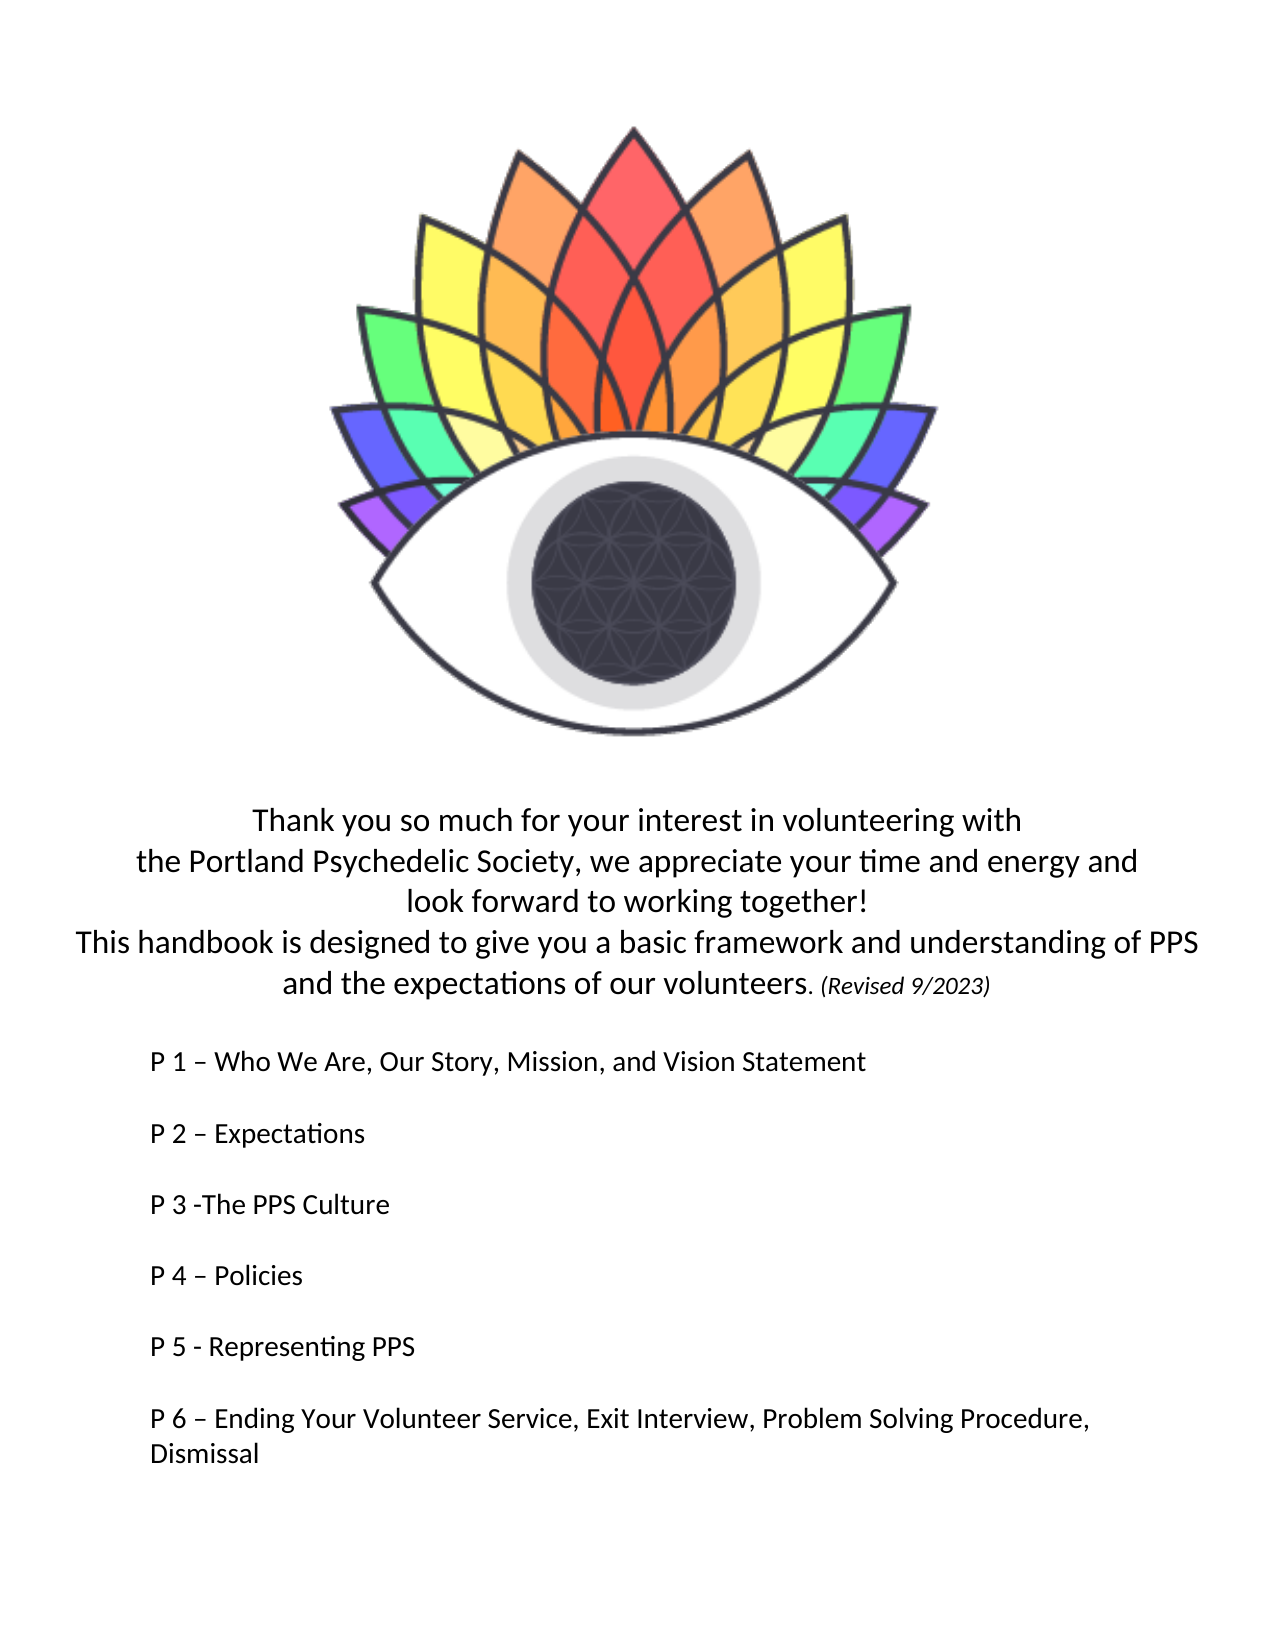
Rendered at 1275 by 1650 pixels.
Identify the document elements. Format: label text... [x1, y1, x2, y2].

text P 1 – Who We Are, Our Story, Mission, and Vision Statement [75, 1043, 1200, 1079]
text P 2 – Expectations [75, 1115, 1200, 1150]
text P 6 – Ending Your Volunteer Service, Exit Interview, Problem Solving Procedure, Dismissal [150, 1400, 1200, 1471]
text Thank you so much for your interest in volunteering with [75, 799, 1200, 840]
text P 3 -The PPS Culture [75, 1186, 1200, 1222]
text P 4 – Policies [75, 1257, 1200, 1293]
text P 5 - Representing PPS [75, 1328, 1200, 1364]
text the Portland Psychedelic Society, we appreciate your time and energy and [75, 840, 1200, 881]
text look forward to working together! [75, 881, 1200, 921]
text This handbook is designed to give you a basic framework and understanding of PPS and the expectations of our volunteers. (Revised 9/2023) [75, 921, 1200, 1003]
picture [201, 115, 1074, 799]
